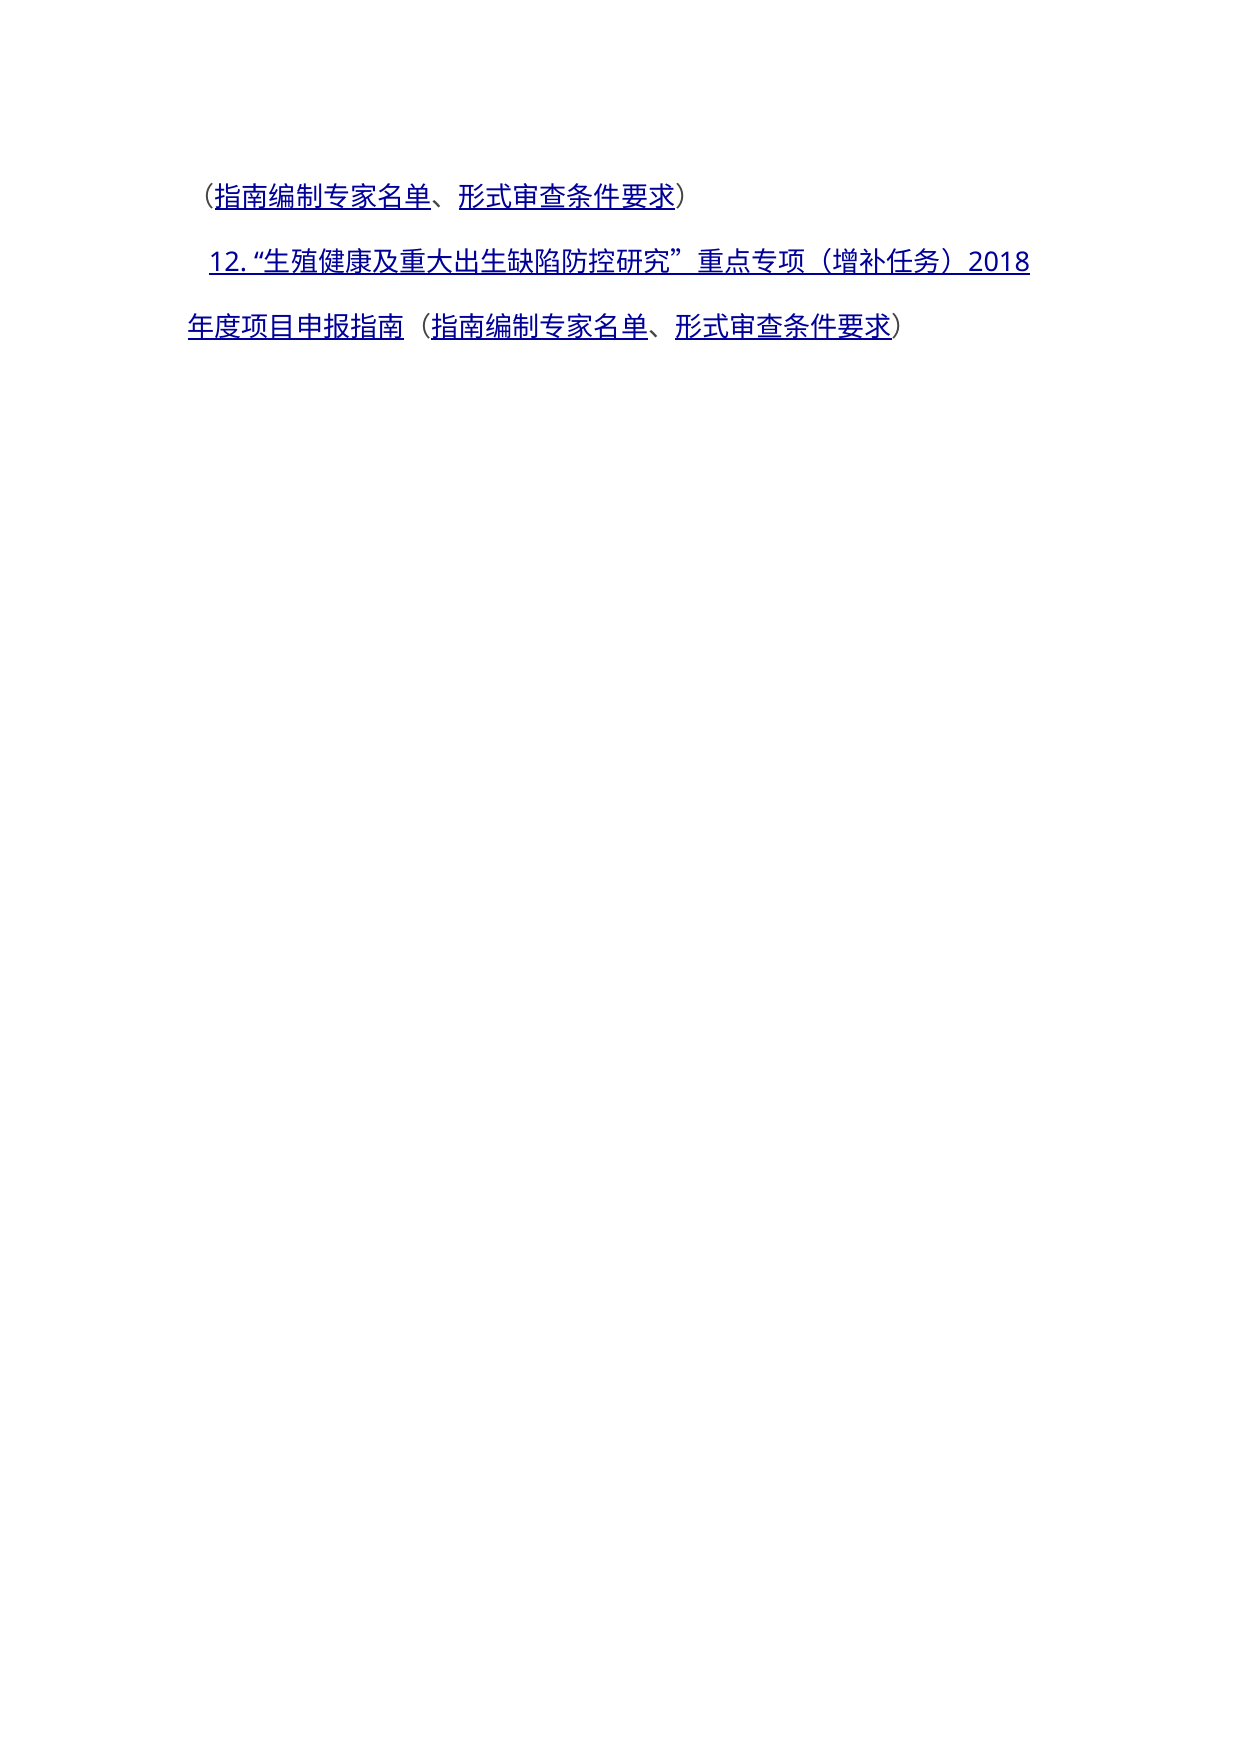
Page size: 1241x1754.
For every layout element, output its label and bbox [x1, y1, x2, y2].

text [187, 162, 1053, 357]
